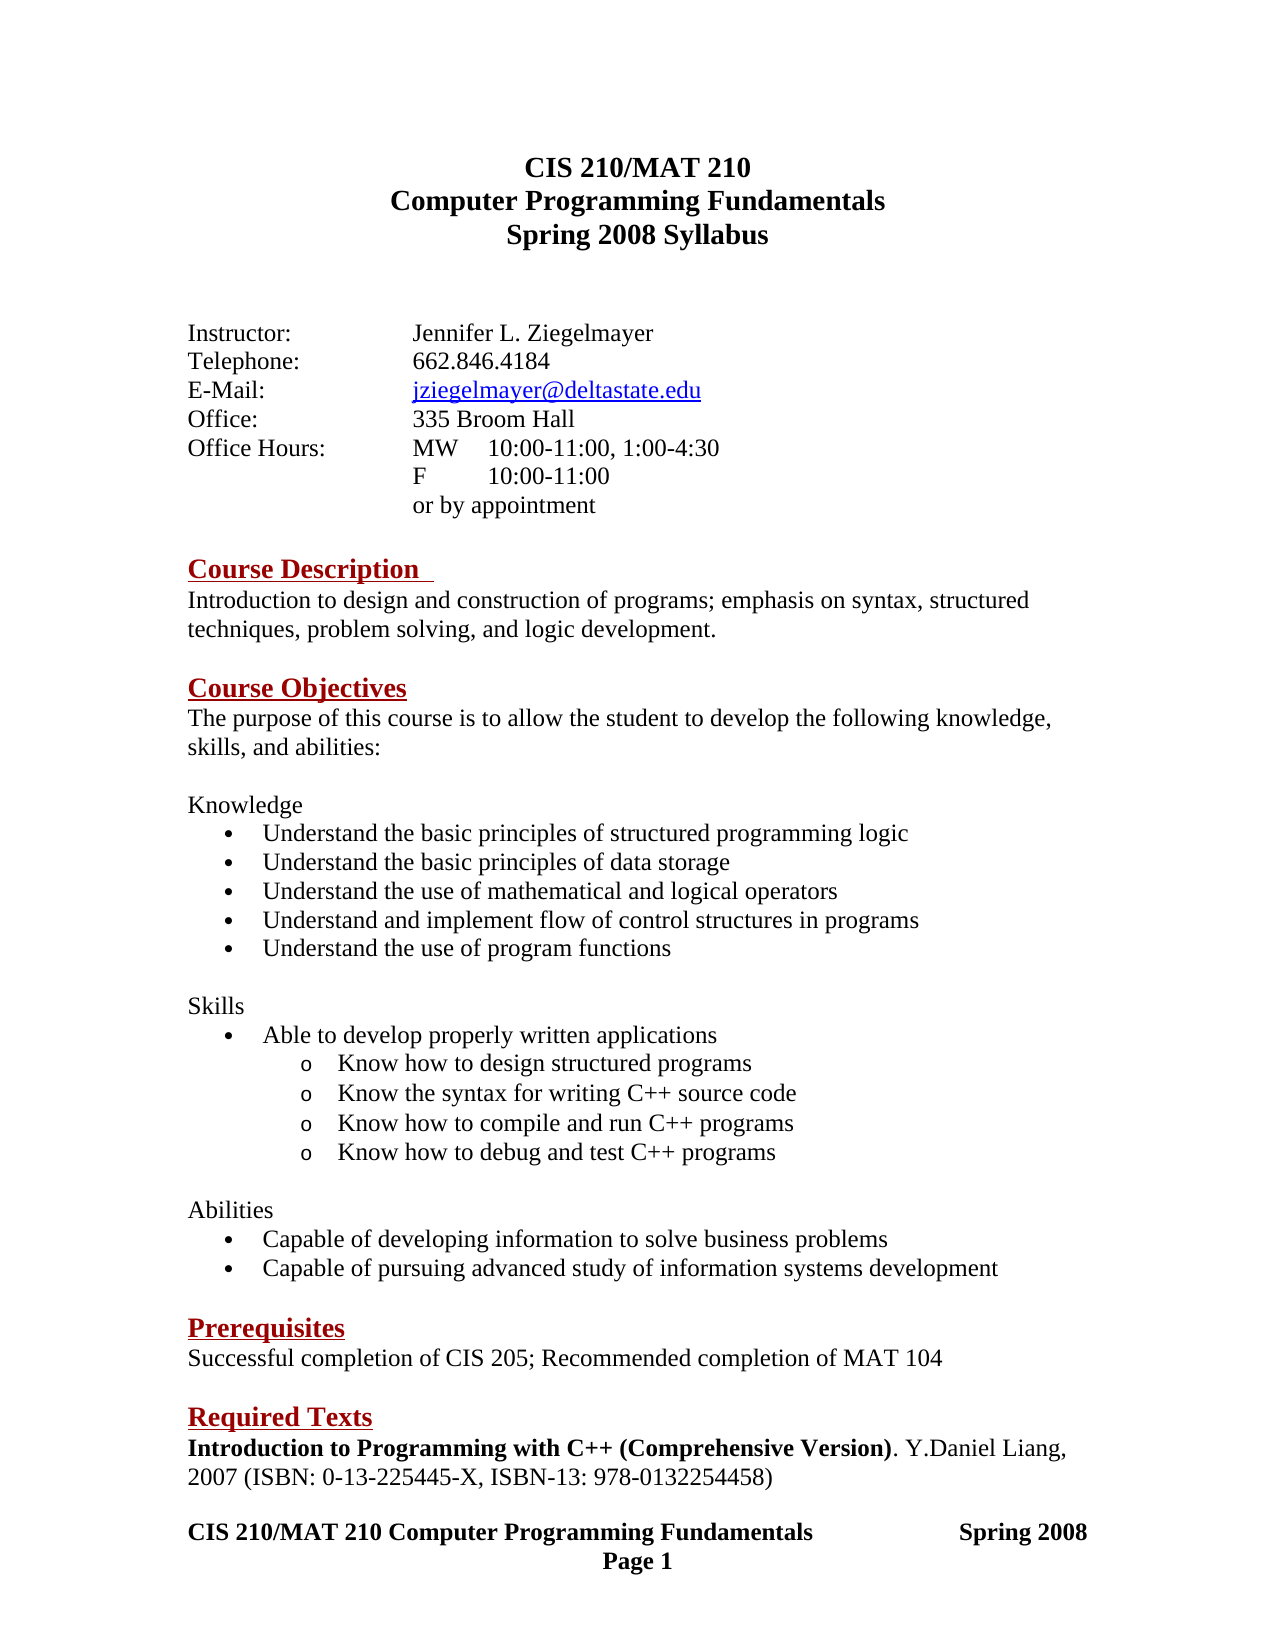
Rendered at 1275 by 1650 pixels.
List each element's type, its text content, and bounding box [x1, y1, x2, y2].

list Understand the basic principles of data storage [225, 847, 1087, 876]
list Know how to compile and run C++ programs [300, 1108, 1087, 1137]
list Understand the use of mathematical and logical operators [225, 876, 1087, 905]
text Successful completion of CIS 205; Recommended completion of MAT 104 [187, 1343, 1087, 1372]
text Course Objectives [187, 671, 1087, 703]
text Course Description [187, 552, 1087, 585]
list Capable of pursuing advanced study of information systems development [225, 1253, 1087, 1282]
text F 10:00-11:00 [337, 461, 1087, 490]
text Prerequisites [187, 1311, 1087, 1343]
list Able to develop properly written applications [225, 1020, 1087, 1048]
title Spring 2008 Syllabus [187, 217, 1087, 251]
text Instructor: [187, 318, 1087, 346]
title Computer Programming Fundamentals [187, 183, 1087, 217]
text Abilities [187, 1196, 1087, 1224]
text Introduction to design and construction of programs; emphasis on syntax, structured techniques, problem solving, and logic development. [187, 585, 1087, 642]
list Know how to debug and test C++ programs [300, 1137, 1087, 1167]
title CIS 210/MAT 210 [187, 150, 1087, 183]
text Introduction to Programming with C++ (Comprehensive Version). Y.Daniel Liang, 2007 (ISBN: 0-13-225445-X, ISBN-13: 978-0132254458) [187, 1433, 1087, 1490]
text Required Texts [187, 1401, 1087, 1433]
list Capable of developing information to solve business problems [225, 1224, 1087, 1253]
text Telephone: 662.846.4184 [187, 346, 1087, 375]
list Know how to design structured programs [300, 1048, 1087, 1078]
text Knowledge [187, 790, 1087, 818]
list Understand the use of program functions [225, 933, 1087, 962]
text E-Mail: jziegelmayer@deltastate.edu [187, 375, 1087, 404]
text Office: 335 Broom Hall [187, 404, 1087, 433]
text Office Hours: MW 10:00-11:00, 1:00-4:30 [187, 433, 1087, 461]
list Understand the basic principles of structured programming logic [225, 818, 1087, 847]
list Understand and implement flow of control structures in programs [225, 905, 1087, 933]
text The purpose of this course is to allow the student to develop the following knowledge, skills, and abilities: [187, 703, 1087, 761]
text Skills [187, 991, 1087, 1020]
list Know the syntax for writing C++ source code [300, 1078, 1087, 1108]
text or by appointment [337, 490, 1087, 519]
